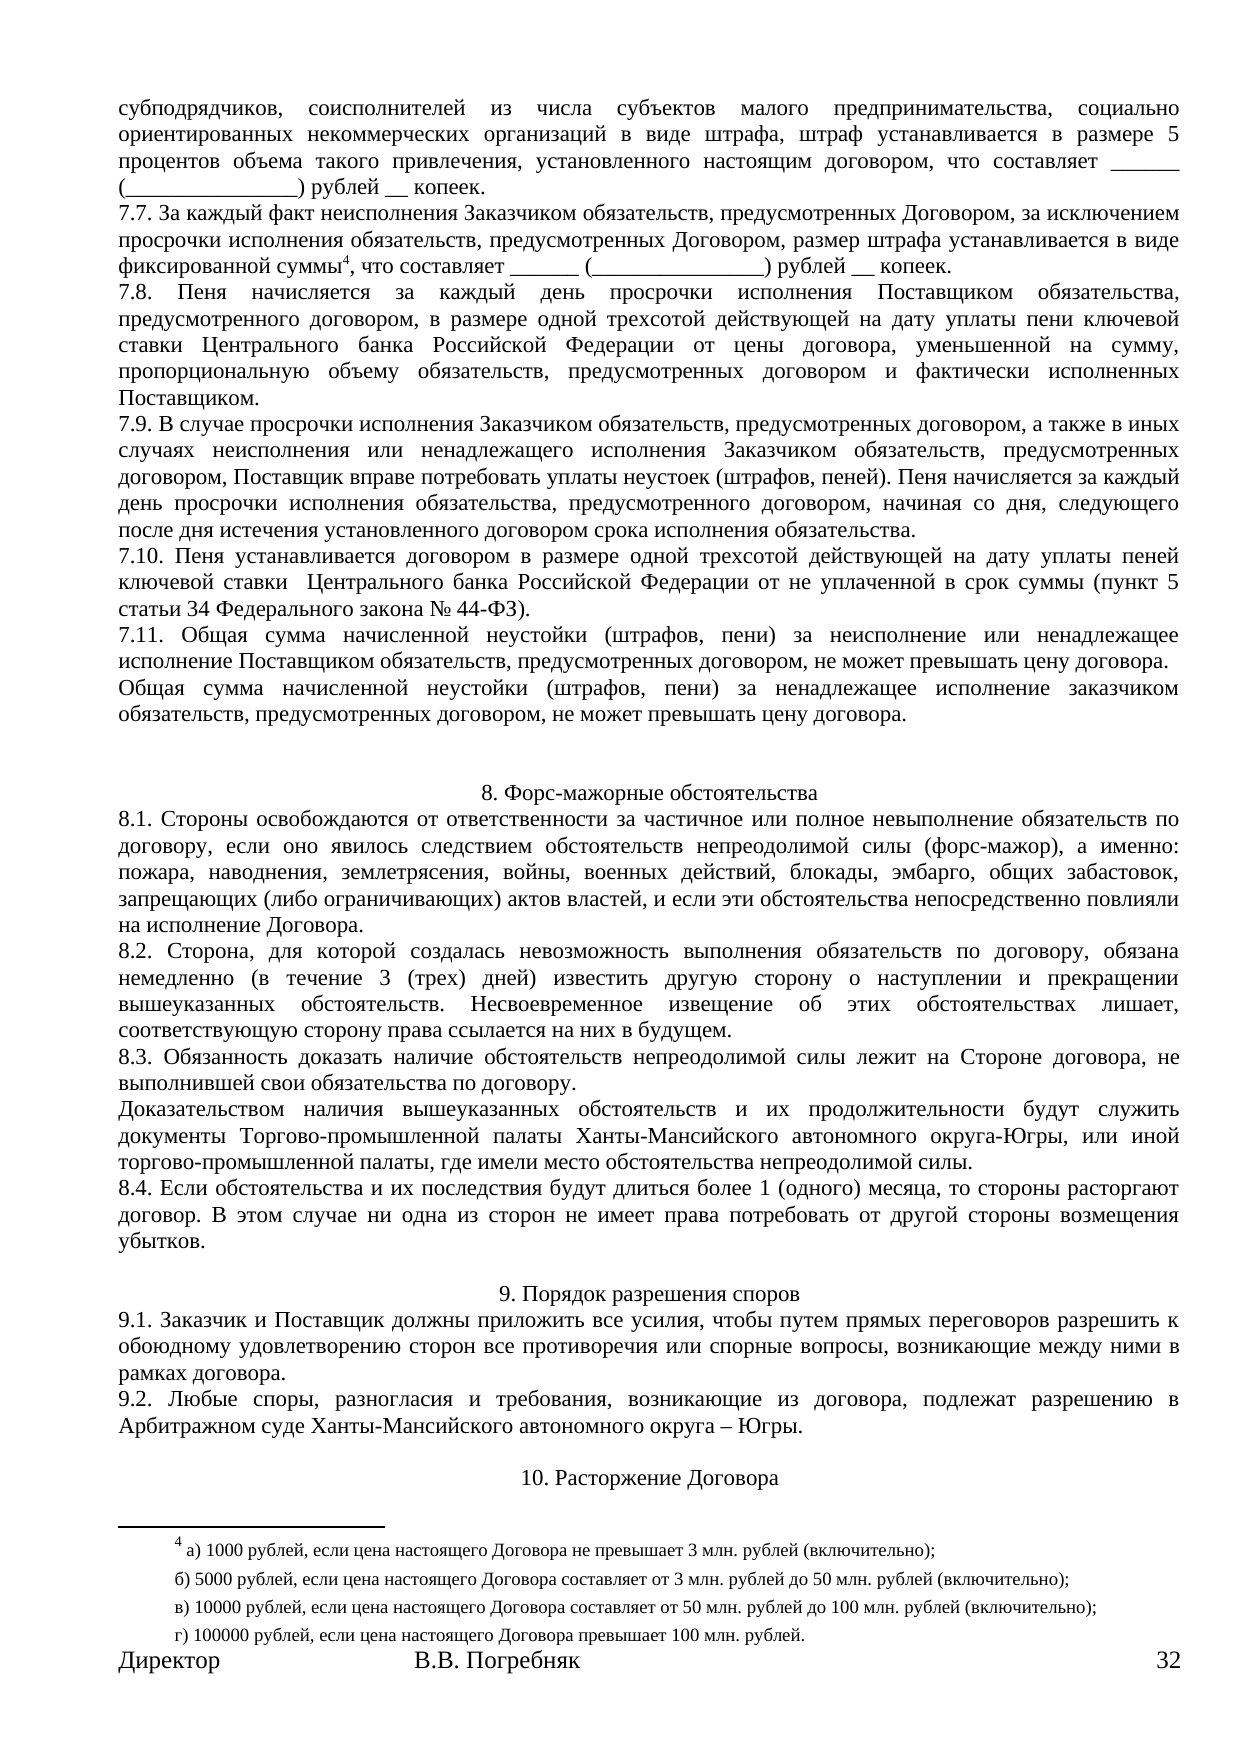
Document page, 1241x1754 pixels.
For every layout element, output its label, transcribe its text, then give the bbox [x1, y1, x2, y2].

text Общая сумма начисленной неустойки (штрафов, пени) за ненадлежащее исполнение заказчиком обязательств, предусмотренных договором, не может превышать цену договора. [118, 674, 1181, 726]
text 7.7. За каждый факт неисполнения Заказчиком обязательств, предусмотренных Договором, за исключением просрочки исполнения обязательств, предусмотренных Договором, размер штрафа устанавливается в виде фиксированной суммы, что составляет ______ (_______________) рублей __ копеек. [118, 199, 1181, 278]
text 7.6. В случае если настоящим договором предусмотрено условие о гражданско-правовой ответственности Поставщиков за неисполнение условия о привлечении к исполнению настоящего Договора субподрядчиков, соисполнителей из числа субъектов малого предпринимательства, социально ориентированных некоммерческих организаций в виде штрафа, штраф устанавливается в размере 5 процентов объема такого привлечения, установленного настоящим договором, что составляет ______ (_______________) рублей __ копеек. [118, 94, 1181, 199]
text 7.11. Общая сумма начисленной неустойки (штрафов, пени) за неисполнение или ненадлежащее исполнение Поставщиком обязательств, предусмотренных договором, не может превышать цену договора. [118, 621, 1181, 674]
text 7.10. Пеня устанавливается договором в размере одной трехсотой действующей на дату уплаты пеней ключевой ставки Центрального банка Российской Федерации от не уплаченной в срок суммы (пункт 5 статьи 34 Федерального закона № 44-ФЗ). [118, 542, 1181, 621]
text 9. Порядок разрешения споров [118, 1280, 1181, 1306]
text Доказательством наличия вышеуказанных обстоятельств и их продолжительности будут служить документы Торгово-промышленной палаты Ханты-Мансийского автономного округа-Югры, или иной торгово-промышленной палаты, где имели место обстоятельства непреодолимой силы. [118, 1095, 1181, 1174]
text 8. Форс-мажорные обстоятельства [118, 779, 1181, 806]
text 10. Расторжение Договора [118, 1464, 1181, 1491]
text 8.2. Сторона, для которой создалась невозможность выполнения обязательств по договору, обязана немедленно (в течение 3 (трех) дней) известить другую сторону о наступлении и прекращении вышеуказанных обстоятельств. Несвоевременное извещение об этих обстоятельствах лишает, соответствующую сторону права ссылается на них в будущем. [118, 937, 1181, 1043]
text 7.8. Пеня начисляется за каждый день просрочки исполнения Поставщиком обязательства, предусмотренного договором, в размере одной трехсотой действующей на дату уплаты пени ключевой ставки Центрального банка Российской Федерации от цены договора, уменьшенной на сумму, пропорциональную объему обязательств, предусмотренных договором и фактически исполненных Поставщиком. [118, 278, 1181, 410]
text 7.9. В случае просрочки исполнения Заказчиком обязательств, предусмотренных договором, а также в иных случаях неисполнения или ненадлежащего исполнения Заказчиком обязательств, предусмотренных договором, Поставщик вправе потребовать уплаты неустоек (штрафов, пеней). Пеня начисляется за каждый день просрочки исполнения обязательства, предусмотренного договором, начиная со дня, следующего после дня истечения установленного договором срока исполнения обязательства. [118, 410, 1181, 542]
text 9.2. Любые споры, разногласия и требования, возникающие из договора, подлежат разрешению в Арбитражном суде Ханты-Мансийского автономного округа – Югры. [118, 1385, 1181, 1438]
text 8.1. Стороны освобождаются от ответственности за частичное или полное невыполнение обязательств по договору, если оно явилось следствием обстоятельств непреодолимой силы (форс-мажор), а именно: пожара, наводнения, землетрясения, войны, военных действий, блокады, эмбарго, общих забастовок, запрещающих (либо ограничивающих) актов властей, и если эти обстоятельства непосредственно повлияли на исполнение Договора. [118, 806, 1181, 937]
text 8.3. Обязанность доказать наличие обстоятельств непреодолимой силы лежит на Стороне договора, не выполнившей свои обязательства по договору. [118, 1043, 1181, 1095]
text 8.4. Если обстоятельства и их последствия будут длиться более 1 (одного) месяца, то стороны расторгают договор. В этом случае ни одна из сторон не имеет права потребовать от другой стороны возмещения убытков. [118, 1174, 1181, 1253]
text 9.1. Заказчик и Поставщик должны приложить все усилия, чтобы путем прямых переговоров разрешить к обоюдному удовлетворению сторон все противоречия или спорные вопросы, возникающие между ними в рамках договора. [118, 1306, 1181, 1385]
